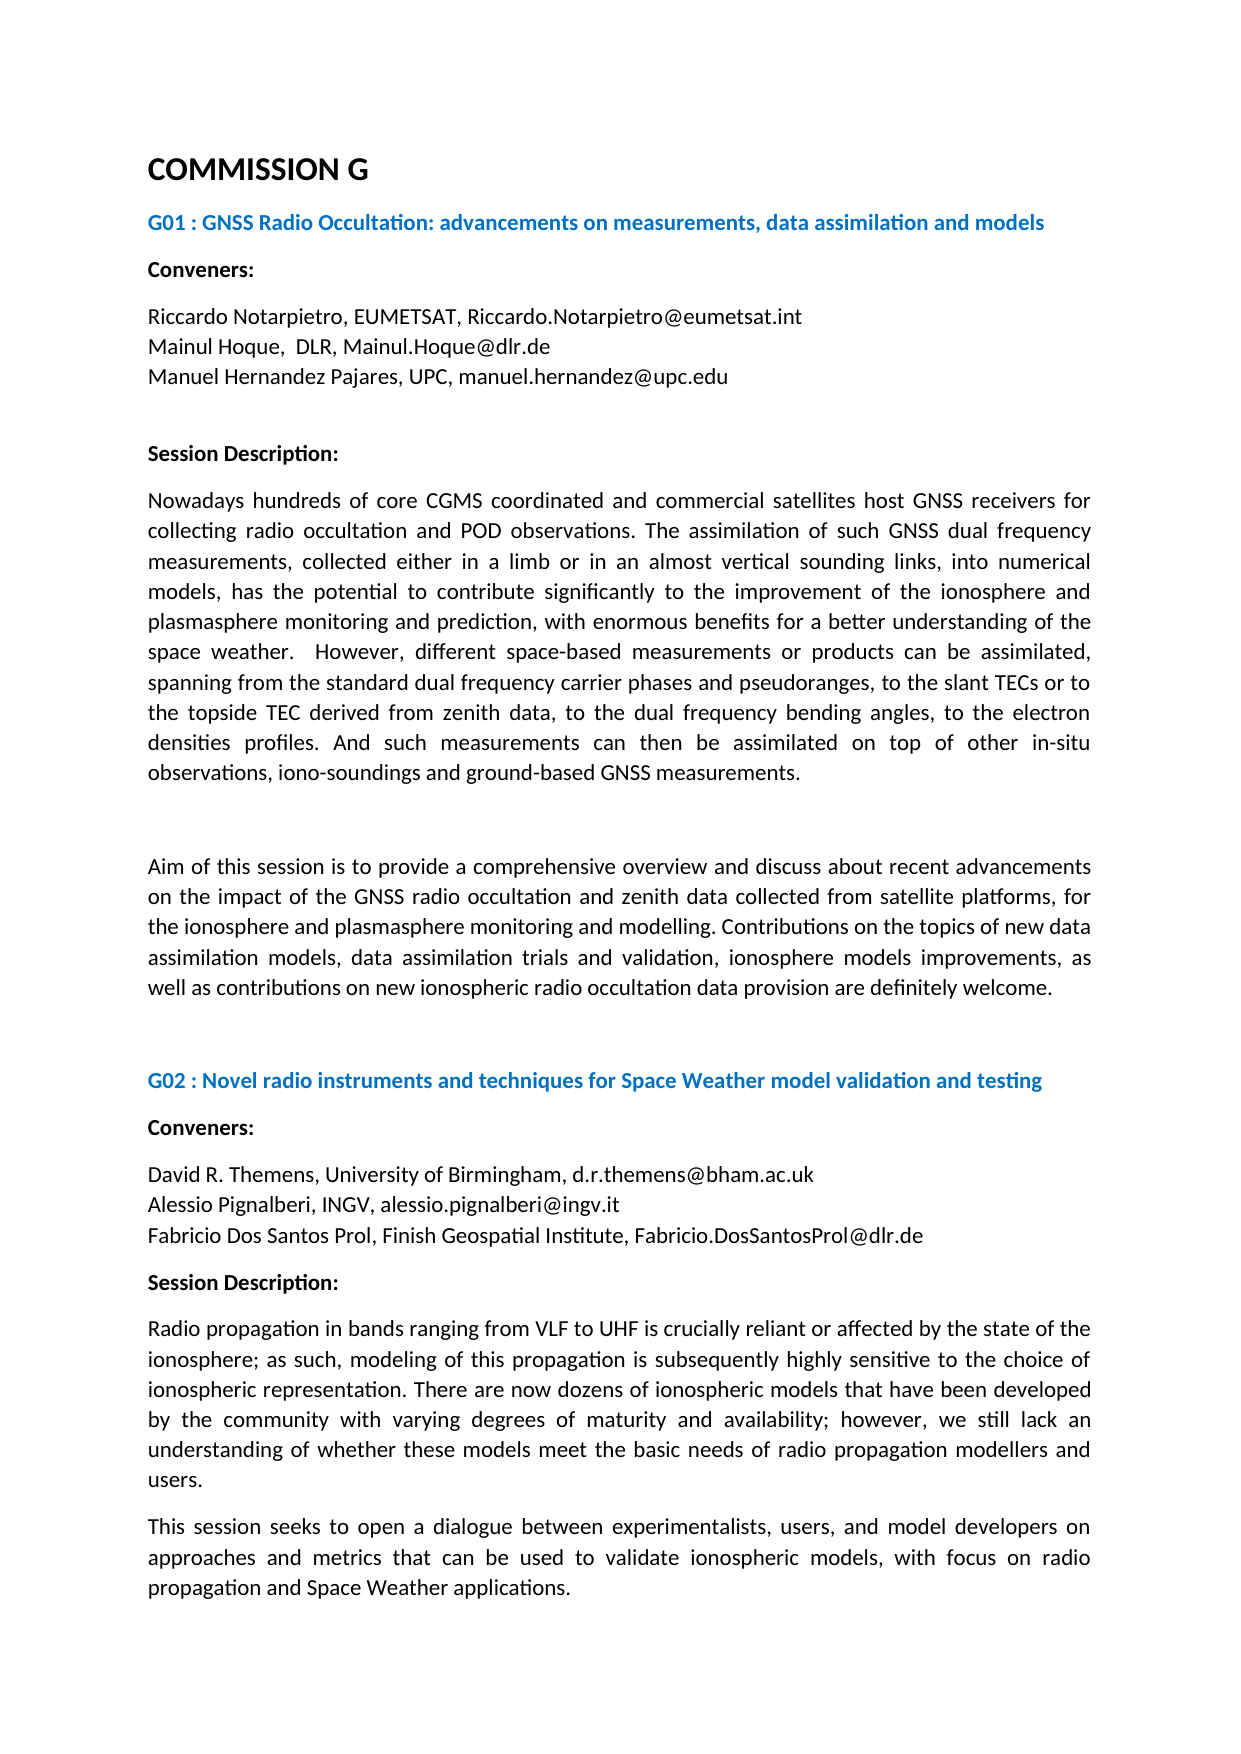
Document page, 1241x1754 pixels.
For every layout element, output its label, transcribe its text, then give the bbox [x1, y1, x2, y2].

text COMMISSION G [148, 148, 1093, 188]
text Riccardo Notarpietro, EUMETSAT, Riccardo.Notarpietro@eumetsat.int [148, 302, 1093, 330]
text Nowadays hundreds of core CGMS coordinated and commercial satellites host GNSS receivers for collecting radio occultation and POD observations. The assimilation of such GNSS dual frequency measurements, collected either in a limb or in an almost vertical sounding links, into numerical models, has the potential to contribute significantly to the improvement of the ionosphere and plasmasphere monitoring and prediction, with enormous benefits for a better understanding of the space weather. However, different space-based measurements or products can be assimilated, spanning from the standard dual frequency carrier phases and pseudoranges, to the slant TECs or to the topside TEC derived from zenith data, to the dual frequency bending angles, to the electron densities profiles. And such measurements can then be assimilated on top of other in-situ observations, iono-soundings and ground-based GNSS measurements. [148, 486, 1093, 786]
text David R. Themens, University of Birmingham, d.r.themens@bham.ac.uk [148, 1160, 1093, 1188]
text G01 : GNSS Radio Occultation: advancements on measurements, data assimilation and models [148, 208, 1093, 236]
text Conveners: [148, 1113, 1093, 1141]
text Session Description: [148, 439, 1093, 467]
text Session Description: [148, 1268, 1093, 1296]
text Radio propagation in bands ranging from VLF to UHF is crucially reliant or affected by the state of the ionosphere; as such, modeling of this propagation is subsequently highly sensitive to the choice of ionospheric representation. There are now dozens of ionospheric models that have been developed by the community with varying degrees of maturity and availability; however, we still lack an understanding of whether these models meet the basic needs of radio propagation modellers and users. [148, 1314, 1093, 1493]
text Manuel Hernandez Pajares, UPC, manuel.hernandez@upc.edu [148, 362, 1093, 390]
text Aim of this session is to provide a comprehensive overview and discuss about recent advancements on the impact of the GNSS radio occultation and zenith data collected from satellite platforms, for the ionosphere and plasmasphere monitoring and modelling. Contributions on the topics of new data assimilation models, data assimilation trials and validation, ionosphere models improvements, as well as contributions on new ionospheric radio occultation data provision are definitely welcome. [148, 852, 1093, 1001]
text Fabricio Dos Santos Prol, Finish Geospatial Institute, Fabricio.DosSantosProl@dlr.de [148, 1221, 1093, 1249]
text Alessio Pignalberi, INGV, alessio.pignalberi@ingv.it [148, 1191, 1093, 1218]
text This session seeks to open a dialogue between experimentalists, users, and model developers on approaches and metrics that can be used to validate ionospheric models, with focus on radio propagation and Space Weather applications. [148, 1512, 1093, 1601]
text Mainul Hoque, DLR, Mainul.Hoque@dlr.de [148, 332, 1093, 360]
text Conveners: [148, 255, 1093, 283]
text G02 : Novel radio instruments and techniques for Space Weather model validation and testing [148, 1067, 1093, 1094]
